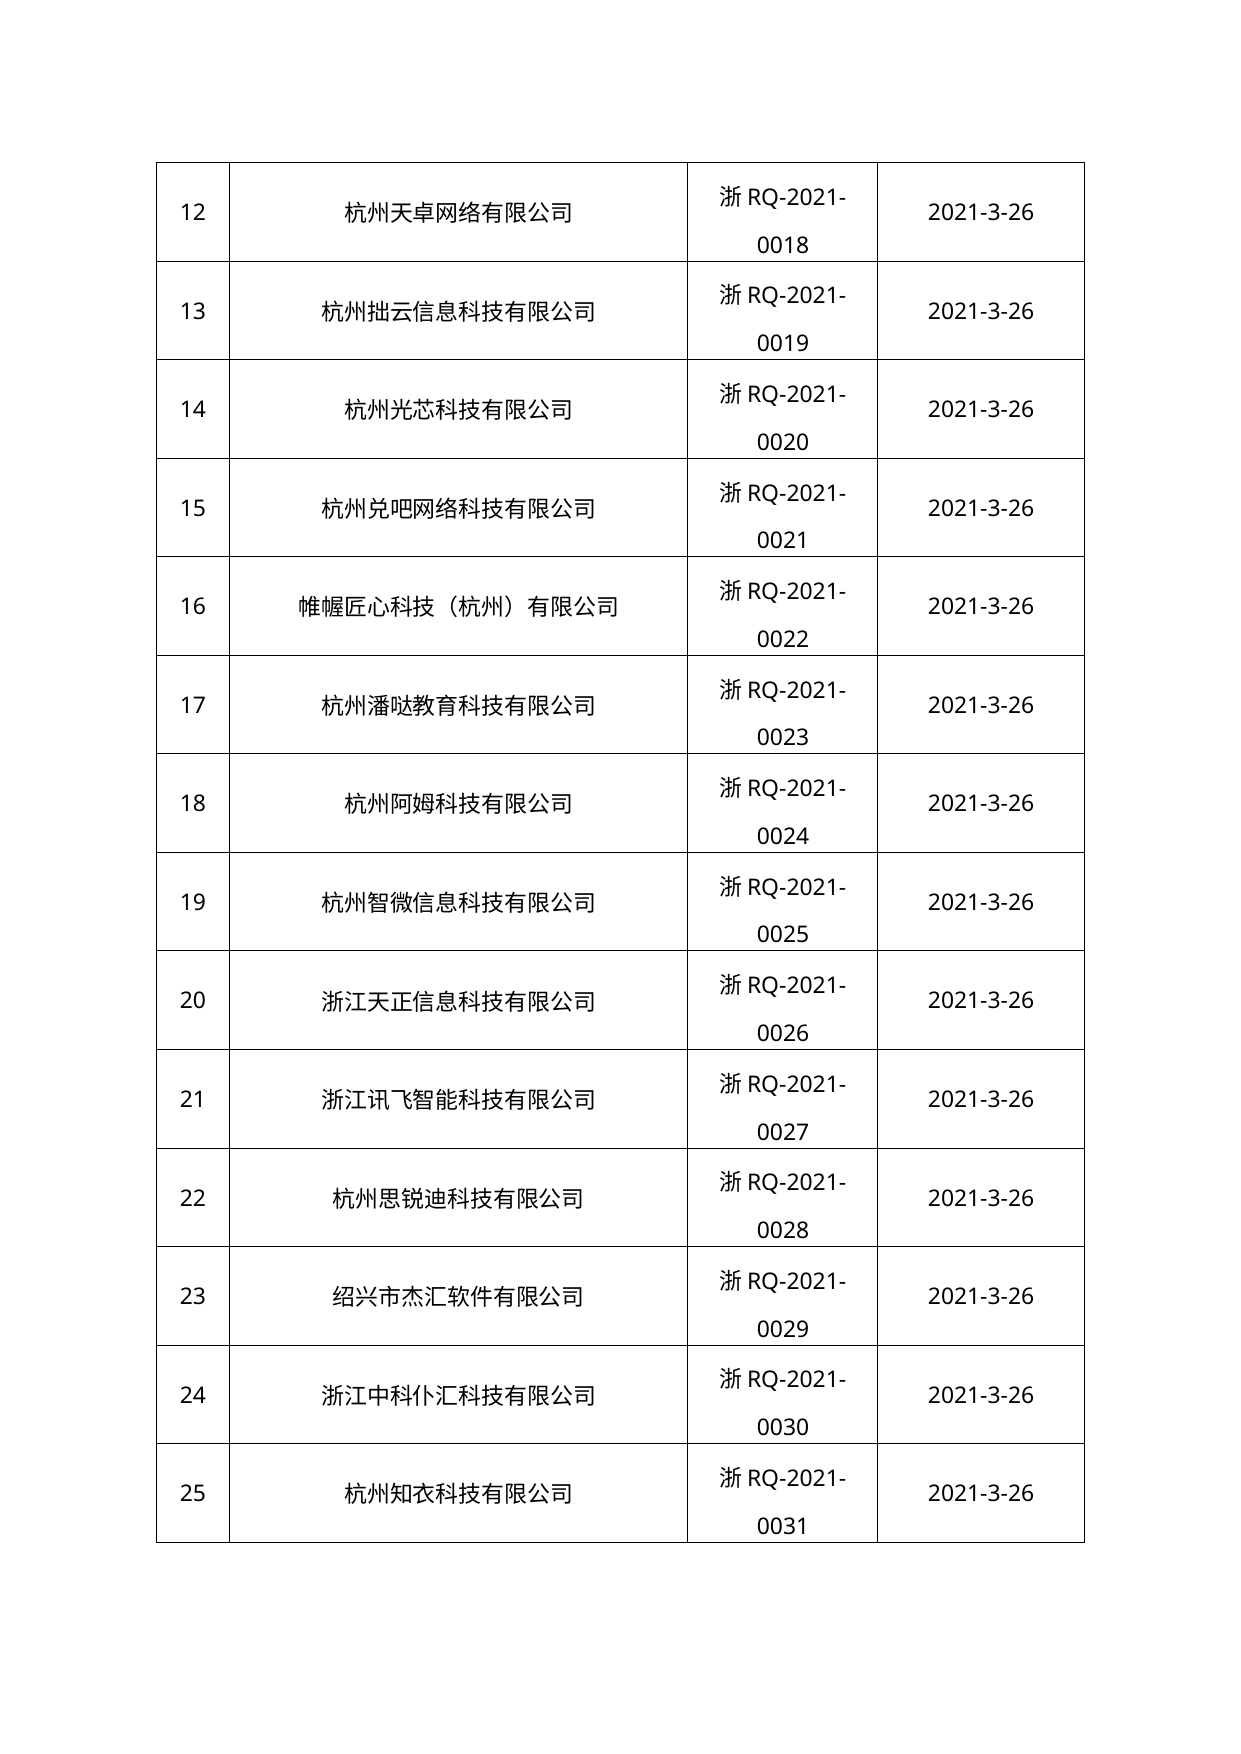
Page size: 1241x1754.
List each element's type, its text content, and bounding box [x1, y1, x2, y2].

table_cell 杭州兑吧网络科技有限公司 [230, 459, 687, 556]
table_cell 杭州天卓网络有限公司 [230, 163, 687, 261]
table_cell 浙RQ-2021-0025 [688, 853, 877, 950]
table_cell 浙江中科仆汇科技有限公司 [230, 1346, 687, 1443]
table_cell [157, 360, 229, 458]
table_cell 浙RQ-2021-0021 [688, 459, 877, 556]
table_cell 帷幄匠心科技（杭州）有限公司 [230, 557, 687, 655]
table_cell 浙江天正信息科技有限公司 [230, 951, 687, 1049]
table_cell 浙RQ-2021-0028 [688, 1149, 877, 1246]
table_cell 杭州拙云信息科技有限公司 [230, 262, 687, 359]
table_cell 2021-3-26 [878, 951, 1084, 1049]
table_cell 2021-3-26 [878, 360, 1084, 458]
table_cell 浙RQ-2021-0024 [688, 754, 877, 852]
table_cell 绍兴市杰汇软件有限公司 [230, 1247, 687, 1344]
table_cell [157, 1050, 229, 1147]
table_cell [157, 1346, 229, 1443]
table_cell 浙RQ-2021-0029 [688, 1247, 877, 1344]
table_cell 2021-3-26 [878, 262, 1084, 359]
table_cell [157, 557, 229, 655]
table_cell 杭州智微信息科技有限公司 [230, 853, 687, 950]
table_cell [157, 951, 229, 1049]
table_cell 杭州知衣科技有限公司 [230, 1444, 687, 1542]
table_cell [157, 754, 229, 852]
table_cell 浙RQ-2021-0023 [688, 656, 877, 753]
table_cell [157, 853, 229, 950]
table_cell 杭州光芯科技有限公司 [230, 360, 687, 458]
table_cell 2021-3-26 [878, 656, 1084, 753]
table_cell 浙RQ-2021-0027 [688, 1050, 877, 1147]
table_cell [157, 656, 229, 753]
table_cell 2021-3-26 [878, 1346, 1084, 1443]
table_cell 浙RQ-2021-0020 [688, 360, 877, 458]
table_cell 2021-3-26 [878, 1050, 1084, 1147]
table_cell 浙RQ-2021-0022 [688, 557, 877, 655]
table_cell 2021-3-26 [878, 459, 1084, 556]
table_cell 2021-3-26 [878, 163, 1084, 261]
table_cell 浙江讯飞智能科技有限公司 [230, 1050, 687, 1147]
table_cell 浙RQ-2021-0019 [688, 262, 877, 359]
table_cell 杭州潘哒教育科技有限公司 [230, 656, 687, 753]
table_cell [157, 1444, 229, 1542]
table_cell 2021-3-26 [878, 1149, 1084, 1246]
table_cell 浙RQ-2021-0026 [688, 951, 877, 1049]
table_cell [157, 163, 229, 261]
table_cell [157, 459, 229, 556]
table_cell 2021-3-26 [878, 557, 1084, 655]
table_cell 2021-3-26 [878, 754, 1084, 852]
table_cell [157, 262, 229, 359]
table_cell 浙RQ-2021-0018 [688, 163, 877, 261]
table_cell 2021-3-26 [878, 1444, 1084, 1542]
table_cell 2021-3-26 [878, 1247, 1084, 1344]
table_cell 杭州思锐迪科技有限公司 [230, 1149, 687, 1246]
table_cell [157, 1149, 229, 1246]
table_cell 2021-3-26 [878, 853, 1084, 950]
table_cell 浙RQ-2021-0031 [688, 1444, 877, 1542]
table_cell [157, 1247, 229, 1344]
table_cell 杭州阿姆科技有限公司 [230, 754, 687, 852]
table_cell 浙RQ-2021-0030 [688, 1346, 877, 1443]
